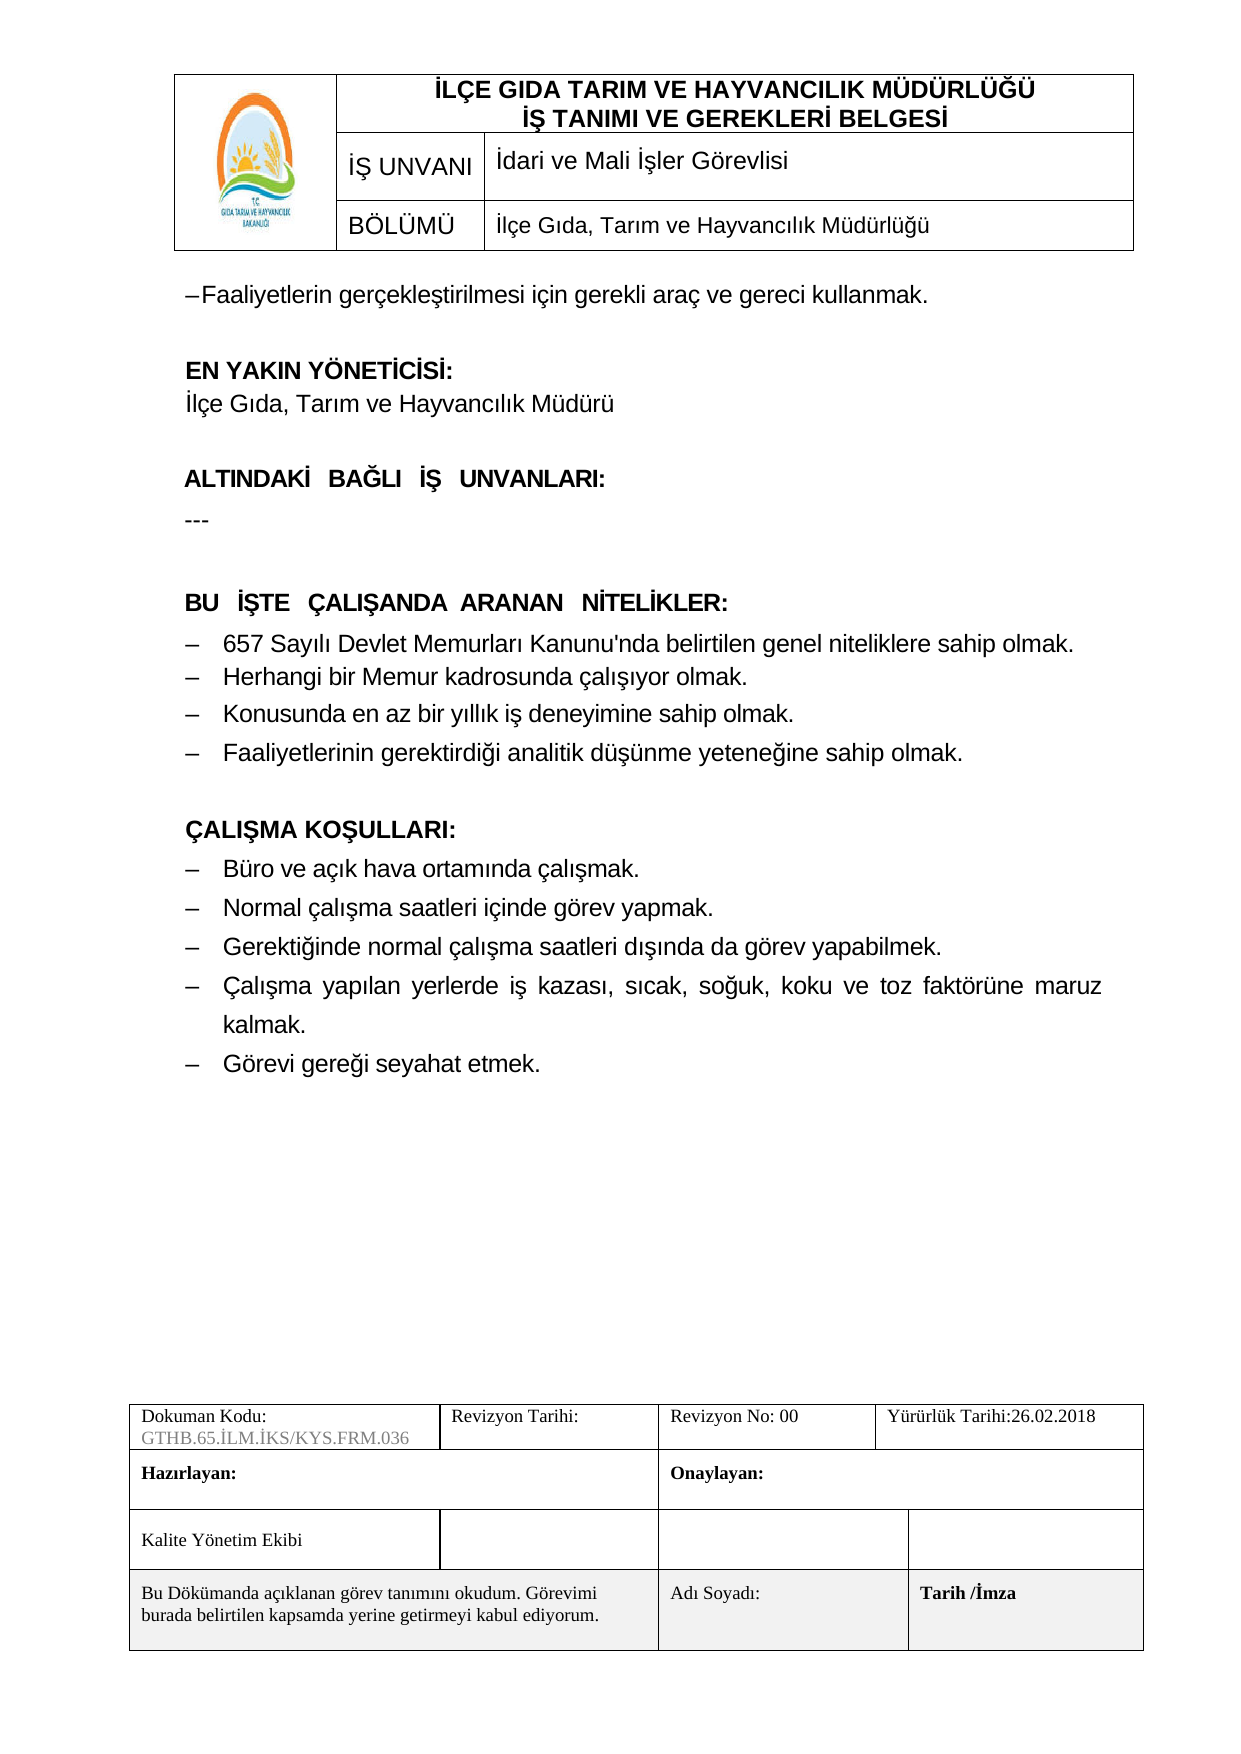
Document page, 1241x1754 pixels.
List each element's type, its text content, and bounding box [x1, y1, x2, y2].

text --- [177, 505, 1093, 534]
text ALTINDAKİ BAĞLI İŞ UNVANLARI: [148, 464, 1093, 493]
list Çalışma yapılan yerlerde iş kazası, sıcak, soğuk, koku ve toz faktörüne maruz kalmak. [185, 963, 1104, 1041]
text ÇALIŞMA KOŞULLARI: [185, 807, 1104, 846]
list Büro ve açık hava ortamında çalışmak. [185, 846, 1104, 885]
list Görevi gereği seyahat etmek. [185, 1041, 1104, 1080]
list Faaliyetlerinin gerektirdiği analitik düşünme yeteneğine sahip olmak. [185, 730, 1104, 769]
list Faaliyetlerin gerçekleştirilmesi için gerekli araç ve gereci kullanmak. [185, 272, 1104, 311]
list Gerektiğinde normal çalışma saatleri dışında da görev yapabilmek. [185, 924, 1104, 963]
text BU İŞTE ÇALIŞANDA ARANAN NİTELİKLER: [148, 588, 1093, 616]
list Normal çalışma saatleri içinde görev yapmak. [185, 885, 1104, 924]
list Konusunda en az bir yıllık iş deneyimine sahip olmak. [185, 691, 1104, 730]
text EN YAKIN YÖNETİCİSİ: [185, 356, 1104, 385]
picture [187, 89, 324, 235]
list 657 Sayılı Devlet Memurları Kanunu'nda belirtilen genel niteliklere sahip olmak. [185, 629, 1104, 658]
text İlçe Gıda, Tarım ve Hayvancılık Müdürü [185, 389, 1104, 418]
list Herhangi bir Memur kadrosunda çalışıyor olmak. [185, 662, 1104, 691]
